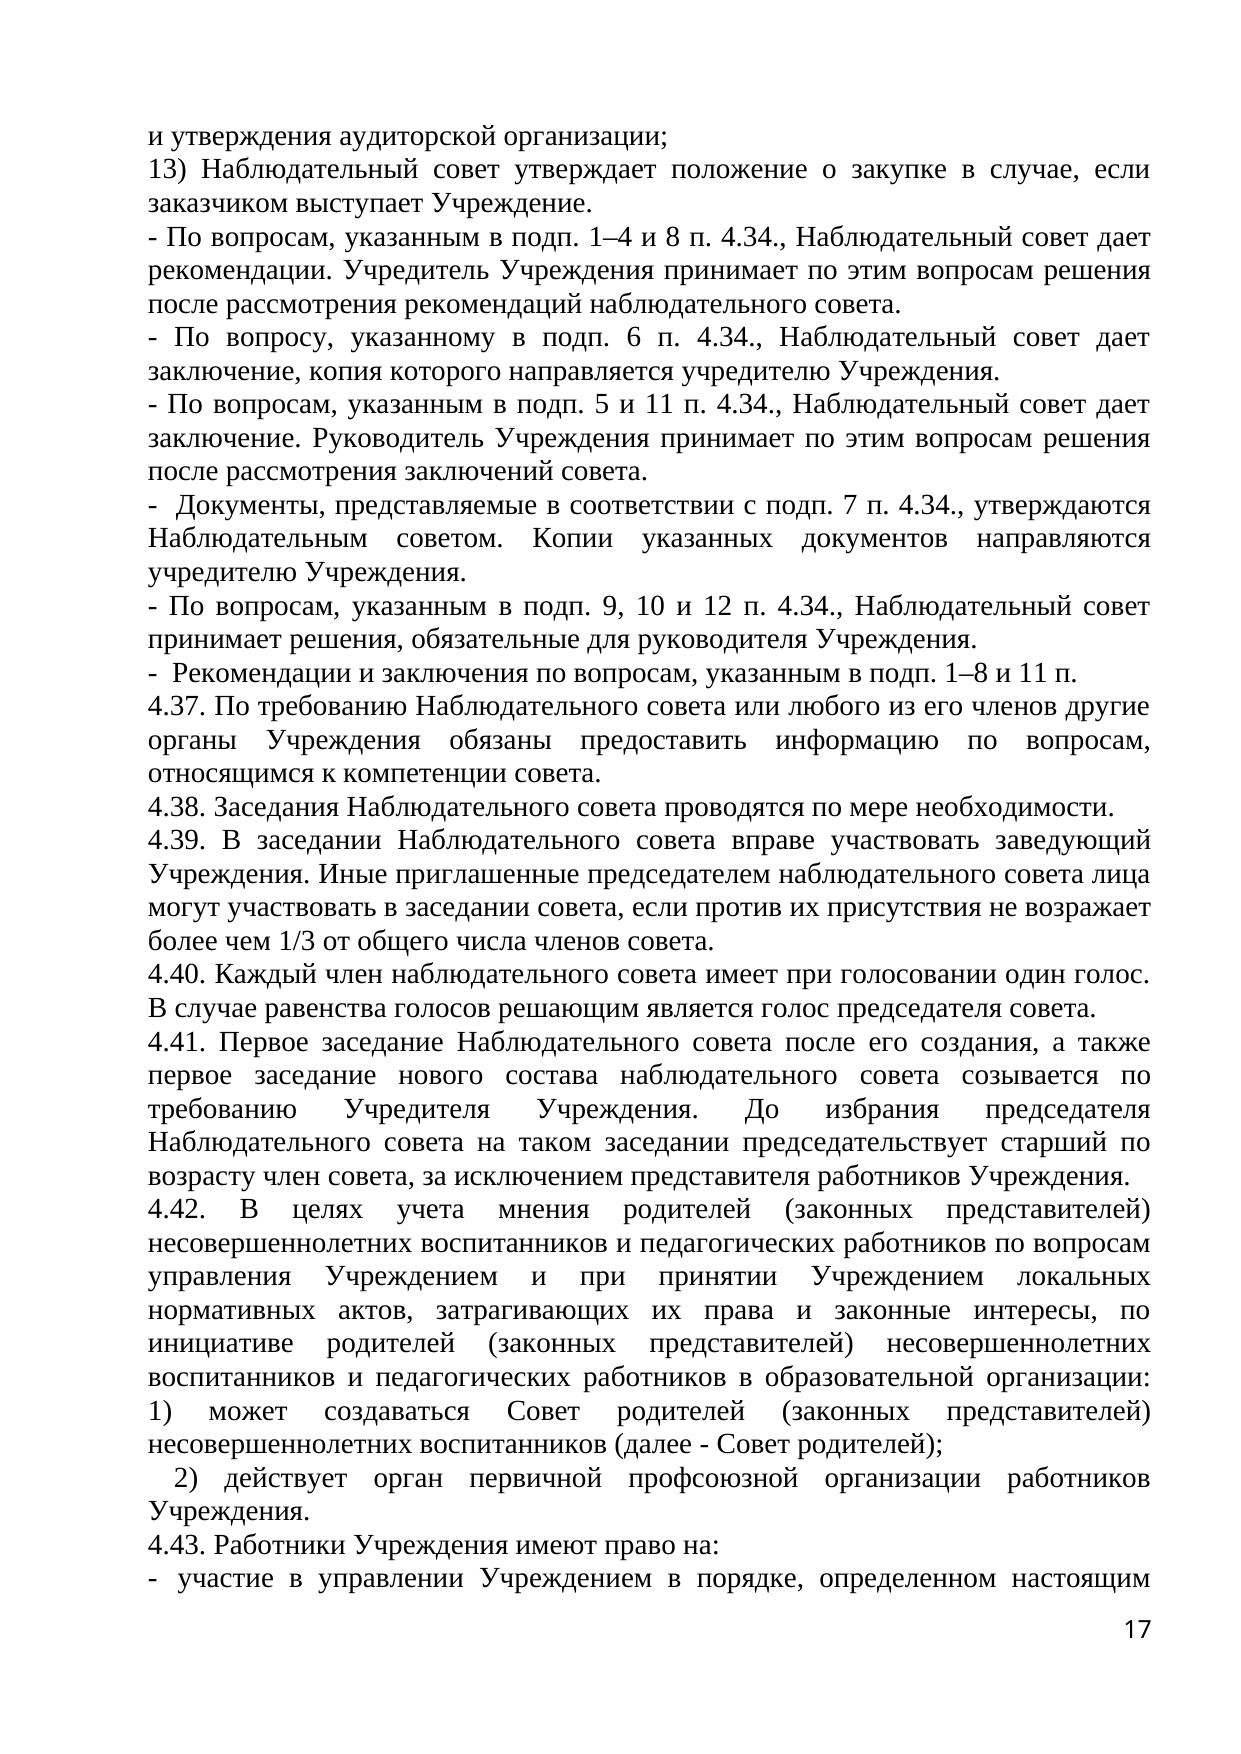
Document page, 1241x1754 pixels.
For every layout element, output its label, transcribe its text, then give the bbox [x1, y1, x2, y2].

text - Рекомендации и заключения по вопросам, указанным в подп. 1–8 и 11 п. [148, 655, 1152, 688]
text - По вопросам, указанным в подп. 1–4 и 8 п. 4.34., Наблюдательный совет дает рекомендации. Учредитель Учреждения принимает по этим вопросам решения после рассмотрения рекомендаций наблюдательного совета. [148, 219, 1152, 319]
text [148, 118, 1152, 152]
text 4.41. Первое заседание Наблюдательного совета после его создания, а также первое заседание нового состава наблюдательного совета созывается по требованию Учредителя Учреждения. До избрания председателя Наблюдательного совета на таком заседании председательствует старший по возрасту член совета, за исключением представителя работников Учреждения. [148, 1024, 1152, 1191]
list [148, 1560, 1152, 1594]
text - Документы, представляемые в соответствии с подп. 7 п. 4.34., утверждаются Наблюдательным советом. Копии указанных документов направляются учредителю Учреждения. [148, 487, 1152, 588]
text 4.40. Каждый член наблюдательного совета имеет при голосовании один голос. В случае равенства голосов решающим является голос председателя совета. [148, 957, 1152, 1024]
text 4.42. В целях учета мнения родителей (законных представителей) несовершеннолетних воспитанников и педагогических работников по вопросам управления Учреждением и при принятии Учреждением локальных нормативных актов, затрагивающих их права и законные интересы, по инициативе родителей (законных представителей) несовершеннолетних воспитанников и педагогических работников в образовательной организации: 1) может создаваться Совет родителей (законных представителей) несовершеннолетних воспитанников (далее - Совет родителей); [148, 1191, 1152, 1460]
text 4.39. В заседании Наблюдательного совета вправе участвовать заведующий Учреждения. Иные приглашенные председателем наблюдательного совета лица могут участвовать в заседании совета, если против их присутствия не возражает более чем 1/3 от общего числа членов совета. [148, 822, 1152, 957]
text 2) действует орган первичной профсоюзной организации работников Учреждения. [148, 1460, 1152, 1527]
text 13) Наблюдательный совет утверждает положение о закупке в случае, если заказчиком выступает Учреждение. [148, 152, 1152, 219]
text - По вопросам, указанным в подп. 5 и 11 п. 4.34., Наблюдательный совет дает заключение. Руководитель Учреждения принимает по этим вопросам решения после рассмотрения заключений совета. [148, 386, 1152, 487]
text 4.37. По требованию Наблюдательного совета или любого из его членов другие органы Учреждения обязаны предоставить информацию по вопросам, относящимся к компетенции совета. [148, 688, 1152, 789]
text 4.38. Заседания Наблюдательного совета проводятся по мере необходимости. [148, 789, 1152, 822]
text 4.43. Работники Учреждения имеют право на: [148, 1527, 1152, 1560]
text - По вопросу, указанному в подп. 6 п. 4.34., Наблюдательный совет дает заключение, копия которого направляется учредителю Учреждения. [148, 319, 1152, 386]
text - По вопросам, указанным в подп. 9, 10 и 12 п. 4.34., Наблюдательный совет принимает решения, обязательные для руководителя Учреждения. [148, 588, 1152, 655]
